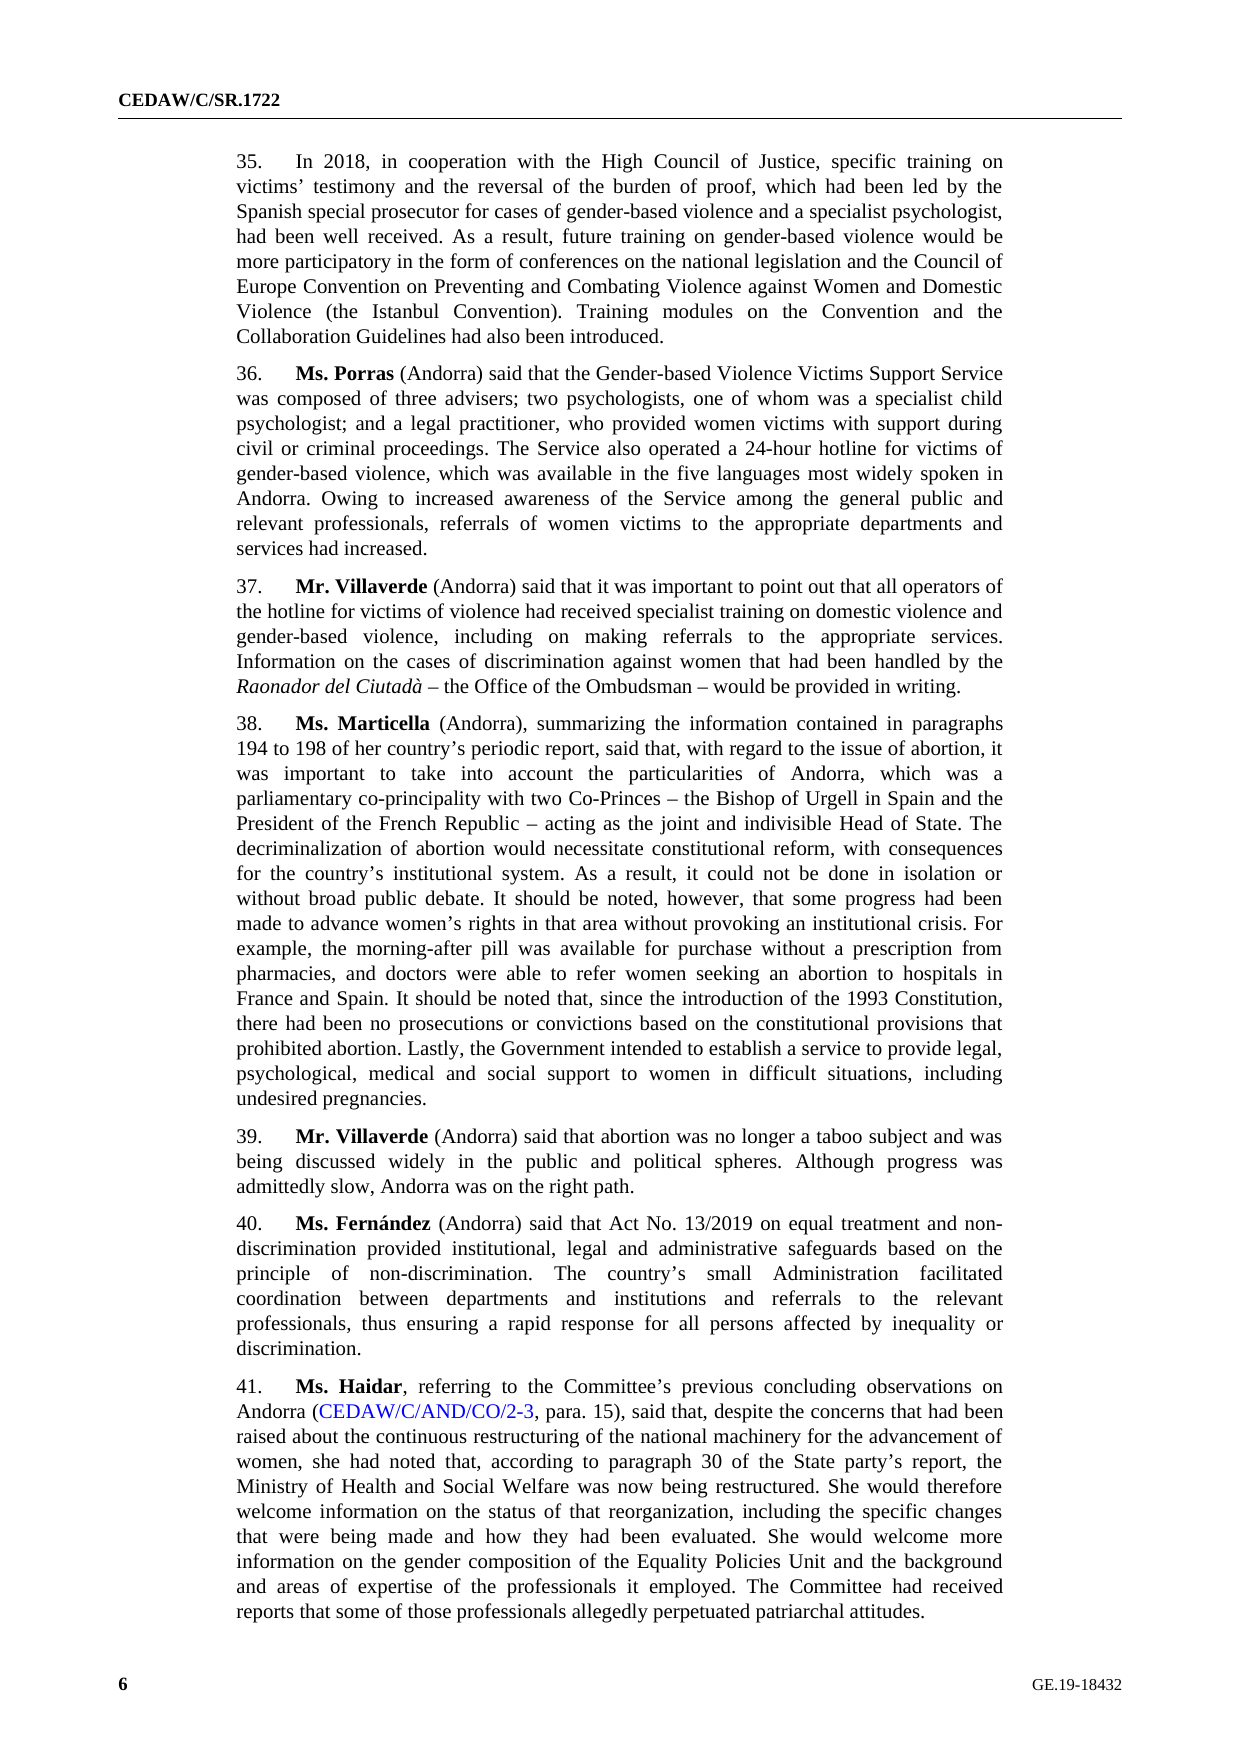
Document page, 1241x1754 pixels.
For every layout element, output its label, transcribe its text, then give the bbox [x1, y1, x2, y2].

list 39. Mr. Villaverde (Andorra) said that abortion was no longer a taboo subject and was being discussed widely in the public and political spheres. Although progress was admittedly slow, Andorra was on the right path. [236, 1123, 1004, 1198]
list 37. Mr. Villaverde (Andorra) said that it was important to point out that all operators of the hotline for victims of violence had received specialist training on domestic violence and gender-based violence, including on making referrals to the appropriate services. Information on the cases of discrimination against women that had been handled by the Raonador del Ciutadà – the Office of the Ombudsman – would be provided in writing. [236, 573, 1004, 698]
list 36. Ms. Porras (Andorra) said that the Gender-based Violence Victims Support Service was composed of three advisers; two psychologists, one of whom was a specialist child psychologist; and a legal practitioner, who provided women victims with support during civil or criminal proceedings. The Service also operated a 24-hour hotline for victims of gender-based violence, which was available in the five languages most widely spoken in Andorra. Owing to increased awareness of the Service among the general public and relevant professionals, referrals of women victims to the appropriate departments and services had increased. [236, 360, 1004, 560]
list 40. Ms. Fernández (Andorra) said that Act No. 13/2019 on equal treatment and non-discrimination provided institutional, legal and administrative safeguards based on the principle of non-discrimination. The country’s small Administration facilitated coordination between departments and institutions and referrals to the relevant professionals, thus ensuring a rapid response for all persons affected by inequality or discrimination. [236, 1210, 1004, 1360]
list 35. In 2018, in cooperation with the High Council of Justice, specific training on victims’ testimony and the reversal of the burden of proof, which had been led by the Spanish special prosecutor for cases of gender-based violence and a specialist psychologist, had been well received. As a result, future training on gender-based violence would be more participatory in the form of conferences on the national legislation and the Council of Europe Convention on Preventing and Combating Violence against Women and Domestic Violence (the Istanbul Convention). Training modules on the Convention and the Collaboration Guidelines had also been introduced. [236, 148, 1004, 348]
list 38. Ms. Marticella (Andorra), summarizing the information contained in paragraphs 194 to 198 of her country’s periodic report, said that, with regard to the issue of abortion, it was important to take into account the particularities of Andorra, which was a parliamentary co-principality with two Co-Princes – the Bishop of Urgell in Spain and the President of the French Republic – acting as the joint and indivisible Head of State. The decriminalization of abortion would necessitate constitutional reform, with consequences for the country’s institutional system. As a result, it could not be done in isolation or without broad public debate. It should be noted, however, that some progress had been made to advance women’s rights in that area without provoking an institutional crisis. For example, the morning-after pill was available for purchase without a prescription from pharmacies, and doctors were able to refer women seeking an abortion to hospitals in France and Spain. It should be noted that, since the introduction of the 1993 Constitution, there had been no prosecutions or convictions based on the constitutional provisions that prohibited abortion. Lastly, the Government intended to establish a service to provide legal, psychological, medical and social support to women in difficult situations, including undesired pregnancies. [236, 710, 1004, 1110]
list 41. Ms. Haidar, referring to the Committee’s previous concluding observations on Andorra (CEDAW/C/AND/CO/2-3, para. 15), said that, despite the concerns that had been raised about the continuous restructuring of the national machinery for the advancement of women, she had noted that, according to paragraph 30 of the State party’s report, the Ministry of Health and Social Welfare was now being restructured. She would therefore welcome information on the status of that reorganization, including the specific changes that were being made and how they had been evaluated. She would welcome more information on the gender composition of the Equality Policies Unit and the background and areas of expertise of the professionals it employed. The Committee had received reports that some of those professionals allegedly perpetuated patriarchal attitudes. [236, 1373, 1004, 1623]
